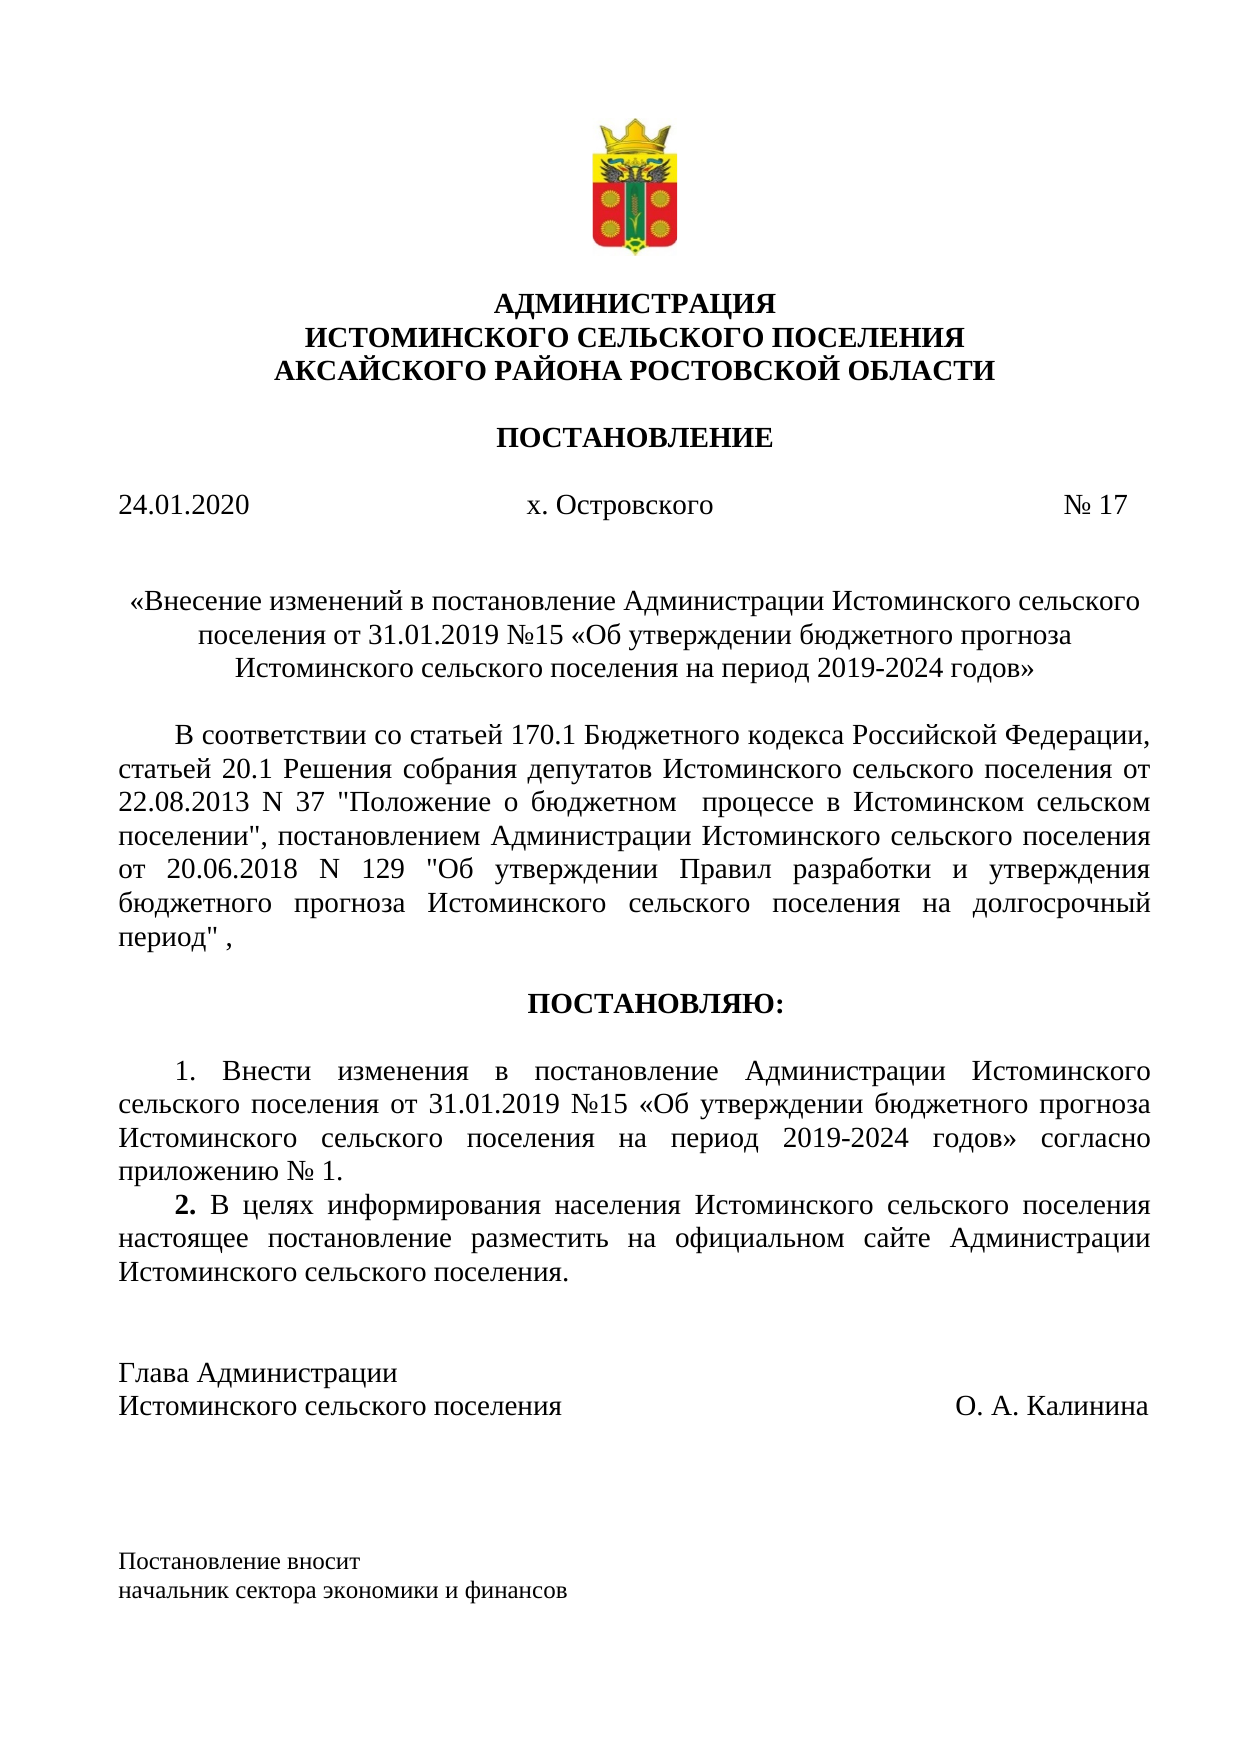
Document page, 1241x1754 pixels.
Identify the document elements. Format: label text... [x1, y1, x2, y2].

text В соответствии со статьей 170.1 Бюджетного кодекса Российской Федерации, статьей 20.1 Решения собрания депутатов Истоминского сельского поселения от 22.08.2013 N 37 "Положение о бюджетном процессе в Истоминском сельском поселении", постановлением Администрации Истоминского сельского поселения от 20.06.2018 N 129 "Об утверждении Правил разработки и утверждения бюджетного прогноза Истоминского сельского поселения на долгосрочный период" , [118, 717, 1152, 952]
text ИСТОМИНСКОГО СЕЛЬСКОГО ПОСЕЛЕНИЯ [118, 320, 1152, 353]
text Постановление вносит [118, 1546, 1152, 1575]
text 1. Внести изменения в постановление Администрации Истоминского сельского поселения от 31.01.2019 №15 «Об утверждении бюджетного прогноза Истоминского сельского поселения на период 2019-2024 годов» согласно приложению № 1. [118, 1053, 1152, 1187]
text ПОСТАНОВЛЯЮ: [118, 986, 1152, 1019]
text Истоминского сельского поселения О. А. Калинина [118, 1388, 1152, 1422]
text ПОСТАНОВЛЕНИЕ [118, 420, 1152, 454]
text 24.01.2020 х. Островского № 17 [118, 487, 1152, 521]
text 2. В целях информирования населения Истоминского сельского поселения настоящее постановление разместить на официальном сайте Администрации Истоминского сельского поселения. [118, 1187, 1152, 1288]
picture [592, 118, 678, 256]
text АДМИНИСТРАЦИЯ [118, 286, 1152, 320]
text начальник сектора экономики и финансов [118, 1575, 1152, 1604]
text Глава Администрации [118, 1355, 1152, 1388]
text АКСАЙСКОГО РАЙОНА РОСТОВСКОЙ ОБЛАСТИ [118, 353, 1152, 387]
title «Внесение изменений в постановление Администрации Истоминского сельского поселения от 31.01.2019 №15 «Об утверждении бюджетного прогноза Истоминского сельского поселения на период 2019-2024 годов» [118, 583, 1152, 684]
